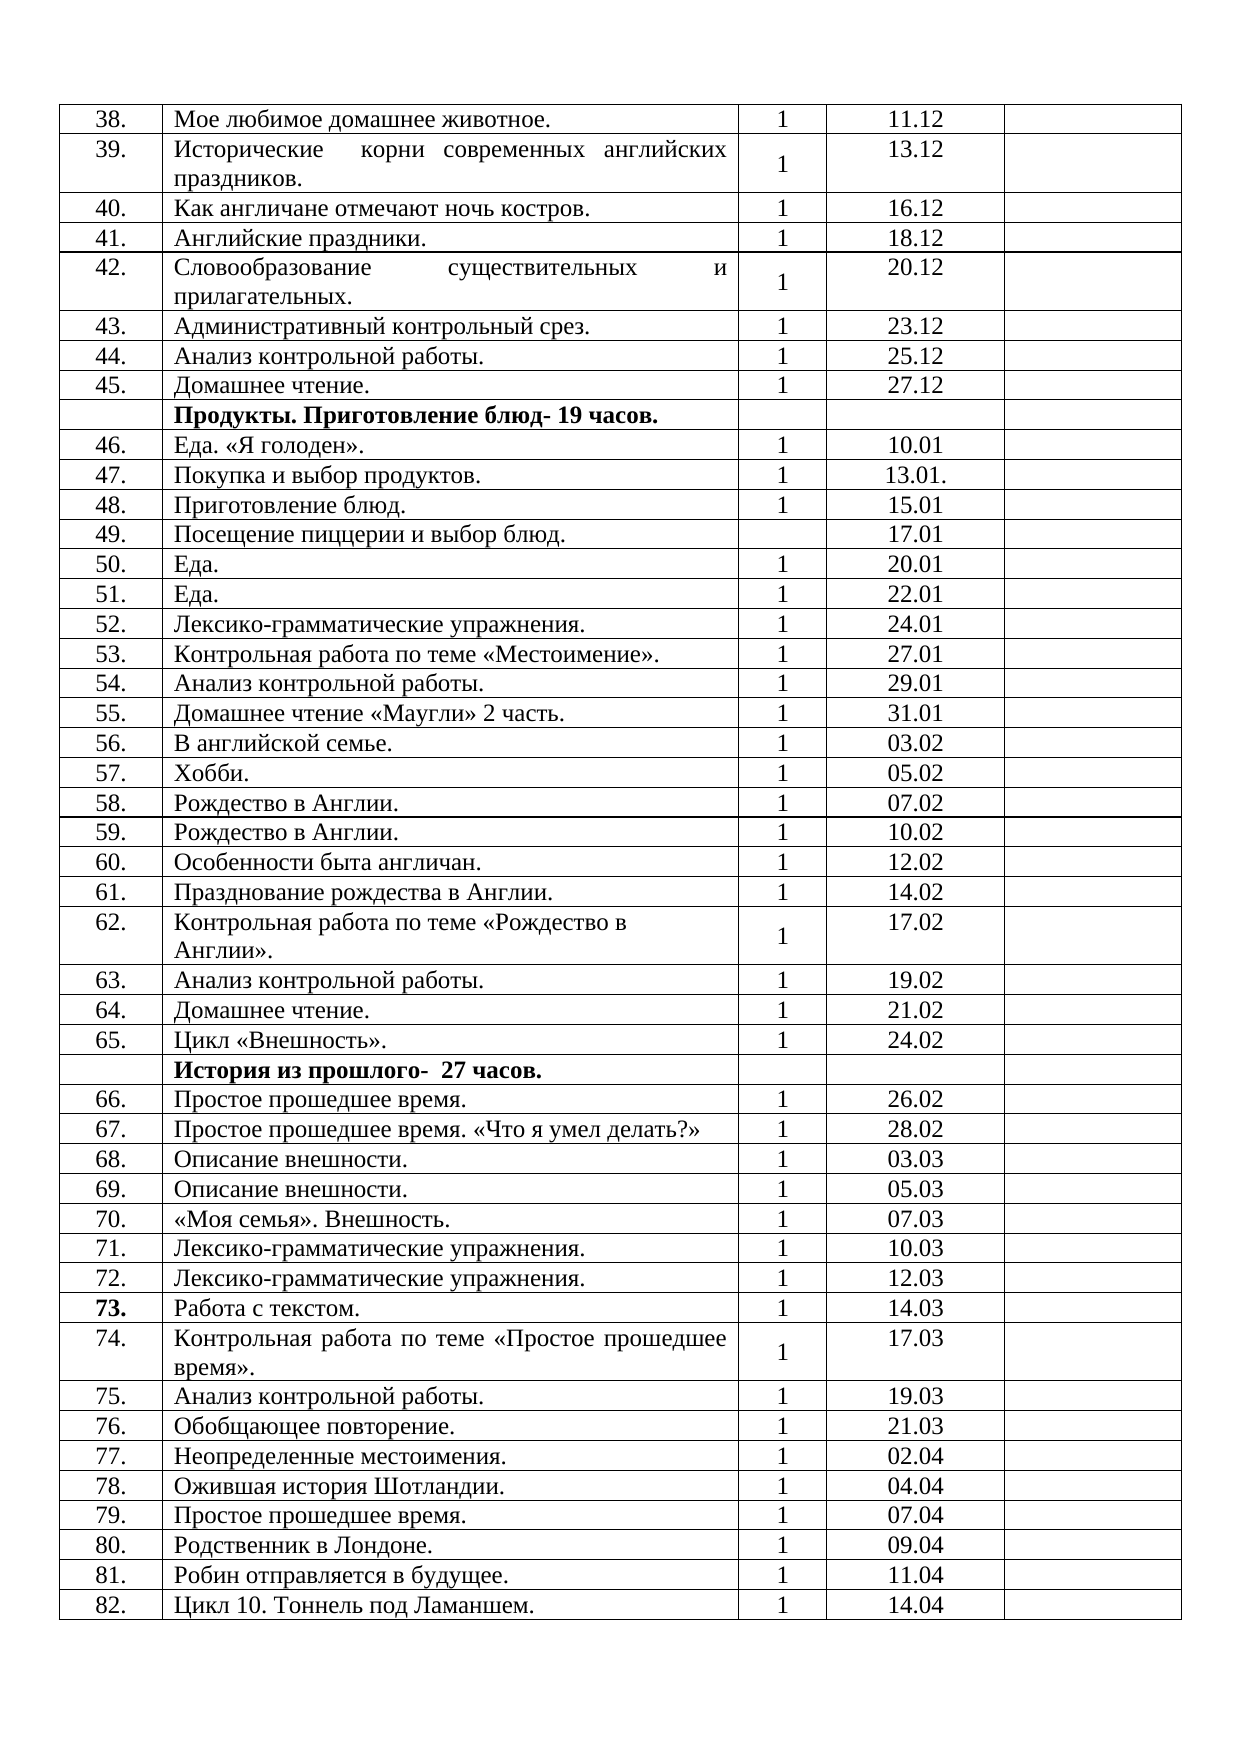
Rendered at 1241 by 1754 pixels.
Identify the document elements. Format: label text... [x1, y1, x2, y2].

table_cell 05.03 [827, 1174, 1004, 1203]
table_cell 1 [739, 669, 826, 697]
table_cell 75. [60, 1381, 162, 1410]
table_cell [1005, 669, 1181, 697]
table_cell 14.02 [827, 877, 1004, 906]
table_cell 62. [60, 907, 162, 964]
table_cell [1005, 105, 1181, 133]
table_cell 57. [60, 758, 162, 787]
table_cell [1005, 847, 1181, 876]
table_cell Хобби. [163, 758, 738, 787]
table_cell [1005, 788, 1181, 816]
table_cell 16.12 [827, 193, 1004, 222]
table_cell 44. [60, 341, 162, 369]
table_cell 45. [60, 371, 162, 399]
table_cell 28.02 [827, 1114, 1004, 1143]
table_cell 1 [739, 639, 826, 667]
table_cell [1005, 223, 1181, 251]
table_cell [1005, 1055, 1181, 1083]
table_cell Домашнее чтение. [163, 371, 738, 399]
table_cell 68. [60, 1144, 162, 1173]
table_cell [827, 400, 1004, 429]
table_cell [1005, 1293, 1181, 1322]
table_cell 29.01 [827, 669, 1004, 697]
table_cell [1005, 1411, 1181, 1440]
table_cell 74. [60, 1323, 162, 1380]
table_cell Анализ контрольной работы. [163, 965, 738, 994]
table_cell [1005, 430, 1181, 459]
table_cell Робин отправляется в будущее. [163, 1560, 738, 1589]
table_cell 1 [739, 1144, 826, 1173]
table_cell Продукты. Приготовление блюд- 19 часов. [163, 400, 738, 429]
table_cell 09.04 [827, 1530, 1004, 1559]
table_cell Анализ контрольной работы. [163, 1381, 738, 1410]
table_cell [739, 400, 826, 429]
table_cell Простое прошедшее время. [163, 1085, 738, 1113]
table_cell 49. [60, 520, 162, 548]
table_cell [60, 1055, 162, 1083]
table_cell [1005, 1441, 1181, 1470]
table_cell 1 [739, 134, 826, 192]
table_cell [1005, 818, 1181, 846]
table_cell 1 [739, 907, 826, 964]
table_cell [1005, 400, 1181, 429]
table_cell Контрольная работа по теме «Рождество в Англии». [163, 907, 738, 964]
table_cell Домашнее чтение «Маугли» 2 часть. [163, 698, 738, 727]
table_cell 1 [739, 1114, 826, 1143]
table_cell 76. [60, 1411, 162, 1440]
table_cell Еда. [163, 549, 738, 578]
table_cell 17.01 [827, 520, 1004, 548]
table_cell 1 [739, 549, 826, 578]
table_cell Анализ контрольной работы. [163, 669, 738, 697]
table_cell 42. [60, 253, 162, 310]
table_cell 27.01 [827, 639, 1004, 667]
table_cell 05.02 [827, 758, 1004, 787]
table_cell Простое прошедшее время. [163, 1501, 738, 1529]
table_cell 1 [739, 1530, 826, 1559]
table_cell 1 [739, 1560, 826, 1589]
table_cell 1 [739, 1204, 826, 1232]
table_cell 47. [60, 460, 162, 489]
table_cell [1005, 1381, 1181, 1410]
table_cell 07.03 [827, 1204, 1004, 1232]
table_cell 31.01 [827, 698, 1004, 727]
table_cell 1 [739, 341, 826, 369]
table_cell [1005, 1560, 1181, 1589]
table_cell 23.12 [827, 311, 1004, 340]
table_cell 13.12 [827, 134, 1004, 192]
table_cell 64. [60, 995, 162, 1024]
table_cell Родственник в Лондоне. [163, 1530, 738, 1559]
table_cell 66. [60, 1085, 162, 1113]
table_cell 20.12 [827, 253, 1004, 310]
table_cell 1 [739, 1471, 826, 1499]
table_cell Лексико-грамматические упражнения. [163, 1234, 738, 1262]
table_cell 77. [60, 1441, 162, 1470]
table_cell [1005, 1085, 1181, 1113]
table_cell [1005, 1204, 1181, 1232]
table_cell 1 [739, 1441, 826, 1470]
table_cell [1005, 1234, 1181, 1262]
table_cell 1 [739, 1293, 826, 1322]
table_cell 14.03 [827, 1293, 1004, 1322]
table_cell 69. [60, 1174, 162, 1203]
table_cell 1 [739, 728, 826, 757]
table_cell 1 [739, 1263, 826, 1292]
table_cell 13.01. [827, 460, 1004, 489]
table_cell [1005, 341, 1181, 369]
table_cell [1005, 609, 1181, 638]
table_cell Лексико-грамматические упражнения. [163, 609, 738, 638]
table_cell Особенности быта англичан. [163, 847, 738, 876]
table_cell [1005, 639, 1181, 667]
table_cell 07.02 [827, 788, 1004, 816]
table_cell 1 [739, 1174, 826, 1203]
table_cell 59. [60, 818, 162, 846]
table_cell 14.04 [827, 1590, 1004, 1619]
table_cell [827, 1055, 1004, 1083]
table_cell 24.01 [827, 609, 1004, 638]
table_cell В английской семье. [163, 728, 738, 757]
table_cell 1 [739, 698, 826, 727]
table_cell Приготовление блюд. [163, 490, 738, 518]
table_cell [1005, 1114, 1181, 1143]
table_cell 78. [60, 1471, 162, 1499]
table_cell [1005, 1530, 1181, 1559]
table_cell [1005, 1590, 1181, 1619]
table_cell 26.02 [827, 1085, 1004, 1113]
table_cell [1005, 877, 1181, 906]
table_cell Лексико-грамматические упражнения. [163, 1263, 738, 1292]
table_cell 17.02 [827, 907, 1004, 964]
table_cell 1 [739, 847, 826, 876]
table_cell «Моя семья». Внешность. [163, 1204, 738, 1232]
table_cell [1005, 1323, 1181, 1380]
table_cell Рождество в Англии. [163, 818, 738, 846]
table_cell [1005, 758, 1181, 787]
table_cell 1 [739, 1501, 826, 1529]
table_cell 1 [739, 995, 826, 1024]
table_cell Покупка и выбор продуктов. [163, 460, 738, 489]
table_cell 11.04 [827, 1560, 1004, 1589]
table_cell 1 [739, 430, 826, 459]
table_cell 1 [739, 1085, 826, 1113]
table_cell 41. [60, 223, 162, 251]
table_cell 40. [60, 193, 162, 222]
table_cell 51. [60, 579, 162, 608]
table_cell 54. [60, 669, 162, 697]
table_cell 61. [60, 877, 162, 906]
table_cell [1005, 728, 1181, 757]
table_cell Исторические корни современных английских праздников. [163, 134, 738, 192]
table_cell История из прошлого- 27 часов. [163, 1055, 738, 1083]
table_cell Административный контрольный срез. [163, 311, 738, 340]
table_cell 1 [739, 311, 826, 340]
table_cell 52. [60, 609, 162, 638]
table_cell 1 [739, 371, 826, 399]
table_cell [1005, 1501, 1181, 1529]
table_cell Ожившая история Шотландии. [163, 1471, 738, 1499]
table_cell 70. [60, 1204, 162, 1232]
table_cell 12.03 [827, 1263, 1004, 1292]
table_cell 11.12 [827, 105, 1004, 133]
table_cell 79. [60, 1501, 162, 1529]
table_cell Контрольная работа по теме «Местоимение». [163, 639, 738, 667]
table_cell 02.04 [827, 1441, 1004, 1470]
table_cell Описание внешности. [163, 1174, 738, 1203]
table_cell 1 [739, 965, 826, 994]
table_cell [60, 400, 162, 429]
table_cell 1 [739, 253, 826, 310]
table_cell 20.01 [827, 549, 1004, 578]
table_cell 19.03 [827, 1381, 1004, 1410]
table_cell 1 [739, 1025, 826, 1054]
table_cell 43. [60, 311, 162, 340]
table_cell 1 [739, 1234, 826, 1262]
table_cell 1 [739, 818, 826, 846]
table_cell 58. [60, 788, 162, 816]
table_cell [1005, 995, 1181, 1024]
table_cell Описание внешности. [163, 1144, 738, 1173]
table_cell Словообразование существительных и прилагательных. [163, 253, 738, 310]
table_cell 46. [60, 430, 162, 459]
table_cell 03.02 [827, 728, 1004, 757]
table_cell [1005, 253, 1181, 310]
table_cell 1 [739, 609, 826, 638]
table_cell 1 [739, 490, 826, 518]
table_cell Анализ контрольной работы. [163, 341, 738, 369]
table_cell 1 [739, 788, 826, 816]
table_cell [163, 105, 738, 133]
table_cell [1005, 1025, 1181, 1054]
table_cell [739, 520, 826, 548]
table_cell [1005, 698, 1181, 727]
table_cell 1 [739, 1323, 826, 1380]
table_cell 71. [60, 1234, 162, 1262]
table_cell 55. [60, 698, 162, 727]
table_cell 17.03 [827, 1323, 1004, 1380]
table_cell [1005, 1263, 1181, 1292]
table_cell 25.12 [827, 341, 1004, 369]
table_cell 27.12 [827, 371, 1004, 399]
table_cell 65. [60, 1025, 162, 1054]
table_cell 1 [739, 579, 826, 608]
table_cell Английские праздники. [163, 223, 738, 251]
table_cell [1005, 1471, 1181, 1499]
table_cell Как англичане отмечают ночь костров. [163, 193, 738, 222]
table_cell 12.02 [827, 847, 1004, 876]
table_cell [1005, 1174, 1181, 1203]
table_cell 38. [60, 105, 162, 133]
table_cell 15.01 [827, 490, 1004, 518]
table_cell [1005, 579, 1181, 608]
table_cell 73. [60, 1293, 162, 1322]
table_cell 39. [60, 134, 162, 192]
table_cell Домашнее чтение. [163, 995, 738, 1024]
table_cell 1 [739, 1590, 826, 1619]
table_cell 18.12 [827, 223, 1004, 251]
table_cell 10.03 [827, 1234, 1004, 1262]
table_cell 1 [739, 1411, 826, 1440]
table_cell 50. [60, 549, 162, 578]
table_cell 21.03 [827, 1411, 1004, 1440]
table_cell 1 [739, 105, 826, 133]
table_cell [1005, 460, 1181, 489]
table_cell 1 [739, 223, 826, 251]
table_cell 53. [60, 639, 162, 667]
table_cell [1005, 520, 1181, 548]
table_cell 60. [60, 847, 162, 876]
table_cell Рождество в Англии. [163, 788, 738, 816]
table_cell [1005, 490, 1181, 518]
table_cell 67. [60, 1114, 162, 1143]
table_cell [1005, 549, 1181, 578]
table_cell 63. [60, 965, 162, 994]
table_cell 56. [60, 728, 162, 757]
table_cell 21.02 [827, 995, 1004, 1024]
table_cell Еда. «Я голоден». [163, 430, 738, 459]
table_cell 1 [739, 193, 826, 222]
table_cell 04.04 [827, 1471, 1004, 1499]
table_cell Простое прошедшее время. «Что я умел делать?» [163, 1114, 738, 1143]
table_cell 48. [60, 490, 162, 518]
table_cell [1005, 371, 1181, 399]
table_cell 72. [60, 1263, 162, 1292]
table_cell Обобщающее повторение. [163, 1411, 738, 1440]
table_cell 1 [739, 460, 826, 489]
table_cell [1005, 193, 1181, 222]
table_cell 07.04 [827, 1501, 1004, 1529]
table_cell 10.01 [827, 430, 1004, 459]
table_cell 1 [739, 877, 826, 906]
table_cell Работа с текстом. [163, 1293, 738, 1322]
table_cell 10.02 [827, 818, 1004, 846]
table_cell [1005, 965, 1181, 994]
table_cell Неопределенные местоимения. [163, 1441, 738, 1470]
table_cell Контрольная работа по теме «Простое прошедшее время». [163, 1323, 738, 1380]
table_cell [1005, 311, 1181, 340]
table_cell 81. [60, 1560, 162, 1589]
table_cell Празднование рождества в Англии. [163, 877, 738, 906]
table_cell [1005, 1144, 1181, 1173]
table_cell [1005, 134, 1181, 192]
table_cell [1005, 907, 1181, 964]
table_cell Еда. [163, 579, 738, 608]
table_cell [739, 1055, 826, 1083]
table_cell 82. [60, 1590, 162, 1619]
table_cell 03.03 [827, 1144, 1004, 1173]
table_cell 1 [739, 1381, 826, 1410]
table_cell Посещение пиццерии и выбор блюд. [163, 520, 738, 548]
table_cell Цикл «Внешность». [163, 1025, 738, 1054]
table_cell 24.02 [827, 1025, 1004, 1054]
table_cell 1 [739, 758, 826, 787]
table_cell 22.01 [827, 579, 1004, 608]
table_cell Цикл 10. Тоннель под Ламаншем. [163, 1590, 738, 1619]
table_cell 80. [60, 1530, 162, 1559]
table_cell 19.02 [827, 965, 1004, 994]
